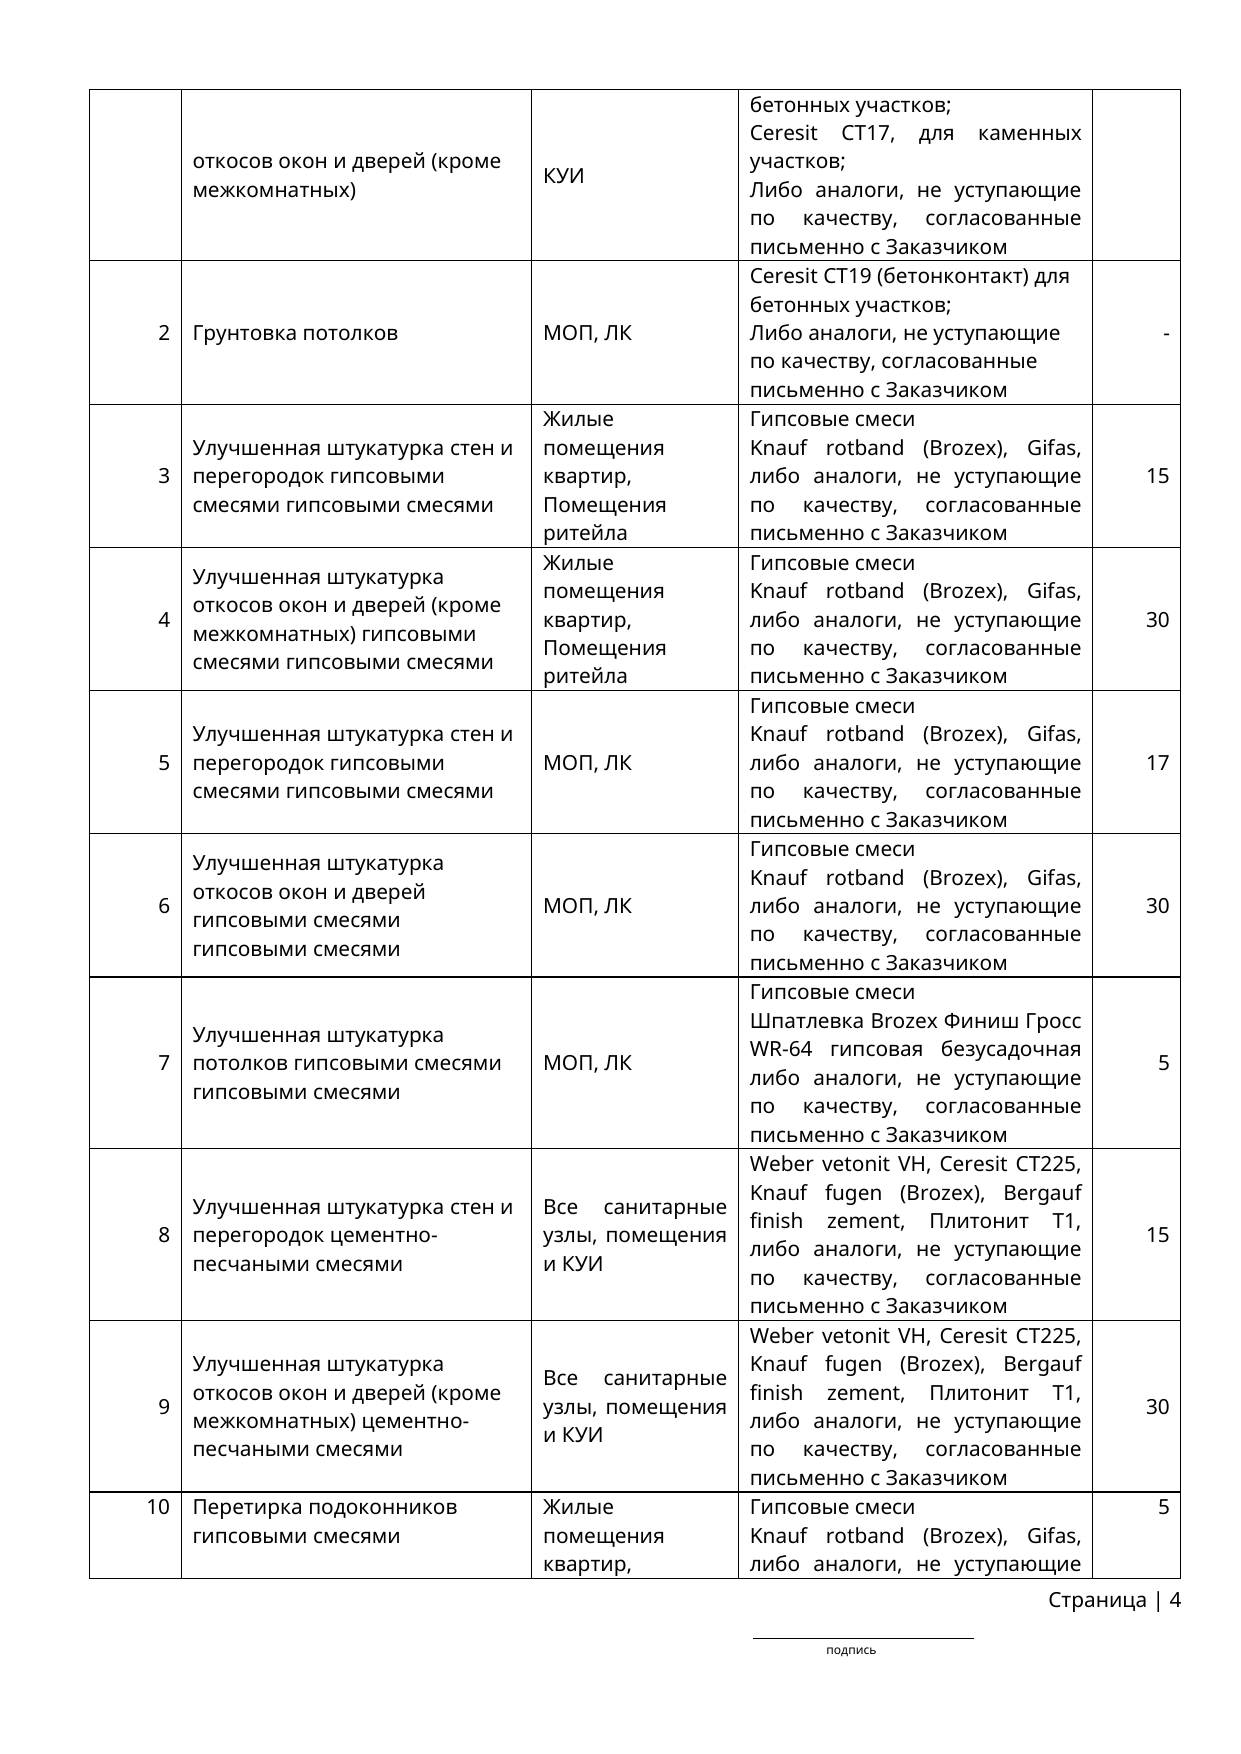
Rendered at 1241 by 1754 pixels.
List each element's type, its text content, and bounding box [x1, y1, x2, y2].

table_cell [532, 90, 738, 260]
table_cell Ceresit CT19 (бетонконтакт) для бетонных участков; Либо аналоги, не уступающие по качеству, согласованные письменно с Заказчиком [739, 261, 1092, 403]
table_cell 7 [90, 978, 181, 1148]
table_cell Все санитарные узлы, помещения и КУИ [532, 1149, 738, 1320]
table_cell 17 [1093, 691, 1180, 833]
table_cell Улучшенная штукатурка откосов окон и дверей (кроме межкомнатных) гипсовыми смесями гипсовыми смесями [182, 548, 531, 690]
table_cell Гипсовые смеси Knauf rotband (Brozex), Gifas, либо аналоги, не уступающие по качеству, согласованные письменно с Заказчиком [739, 548, 1092, 690]
table_cell Гипсовые смеси Knauf rotband (Brozex), Gifas, либо аналоги, не уступающие по качеству, согласованные письменно с Заказчиком [739, 405, 1092, 547]
table_cell Weber vetonit VH, Ceresit CT225, Knauf fugen (Brozex), Bergauf finish zement, Плитонит Т1, либо аналоги, не уступающие по качеству, согласованные письменно с Заказчиком [739, 1321, 1092, 1491]
table_cell 10 [90, 1493, 181, 1578]
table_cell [182, 1493, 531, 1578]
table_cell 8 [90, 1149, 181, 1320]
table_cell Улучшенная штукатурка откосов окон и дверей (кроме межкомнатных) цементно-песчаными смесями [182, 1321, 531, 1491]
table_cell Жилые помещения квартир, Помещения ритейла [532, 548, 738, 690]
table_cell 15 [1093, 405, 1180, 547]
table_cell 5 [90, 691, 181, 833]
table_cell 15 [1093, 1149, 1180, 1320]
table_cell Weber vetonit VH, Ceresit CT225, Knauf fugen (Brozex), Bergauf finish zement, Плитонит Т1, либо аналоги, не уступающие по качеству, согласованные письменно с Заказчиком [739, 1149, 1092, 1320]
table_cell Улучшенная штукатурка откосов окон и дверей гипсовыми смесями гипсовыми смесями [182, 834, 531, 976]
table_cell Грунтовка потолков [182, 261, 531, 403]
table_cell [182, 90, 531, 260]
table_cell Жилые помещения квартир, Помещения ритейла [532, 405, 738, 547]
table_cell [532, 1493, 738, 1578]
table_cell 4 [90, 548, 181, 690]
table_cell - [1093, 261, 1180, 403]
table_cell 9 [90, 1321, 181, 1491]
table_cell 2 [90, 261, 181, 403]
table_cell 30 [1093, 834, 1180, 976]
table_cell Гипсовые смеси Knauf rotband (Brozex), Gifas, либо аналоги, не уступающие по качеству, согласованные письменно с Заказчиком [739, 691, 1092, 833]
table_cell Гипсовые смеси Шпатлевка Brozex Финиш Гросс WR-64 гипсовая безусадочная либо аналоги, не уступающие по качеству, согласованные письменно с Заказчиком [739, 978, 1092, 1148]
table_cell МОП, ЛК [532, 261, 738, 403]
table_cell Улучшенная штукатурка стен и перегородок гипсовыми смесями гипсовыми смесями [182, 691, 531, 833]
table_cell Все санитарные узлы, помещения и КУИ [532, 1321, 738, 1491]
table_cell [739, 1493, 1092, 1578]
table_cell МОП, ЛК [532, 978, 738, 1148]
table_cell 6 [90, 834, 181, 976]
table_cell 5 [1093, 1493, 1180, 1578]
table_cell Улучшенная штукатурка потолков гипсовыми смесями гипсовыми смесями [182, 978, 531, 1148]
table_cell Улучшенная штукатурка стен и перегородок гипсовыми смесями гипсовыми смесями [182, 405, 531, 547]
table_cell 5 [1093, 978, 1180, 1148]
table_cell Гипсовые смеси Knauf rotband (Brozex), Gifas, либо аналоги, не уступающие по качеству, согласованные письменно с Заказчиком [739, 834, 1092, 976]
table_cell 3 [90, 405, 181, 547]
table_cell - [1093, 90, 1180, 260]
table_cell МОП, ЛК [532, 834, 738, 976]
table_cell МОП, ЛК [532, 691, 738, 833]
table_cell Улучшенная штукатурка стен и перегородок цементно-песчаными смесями [182, 1149, 531, 1320]
table_cell 1 [90, 90, 181, 260]
table_cell 30 [1093, 548, 1180, 690]
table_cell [739, 90, 1092, 260]
table_cell 30 [1093, 1321, 1180, 1491]
